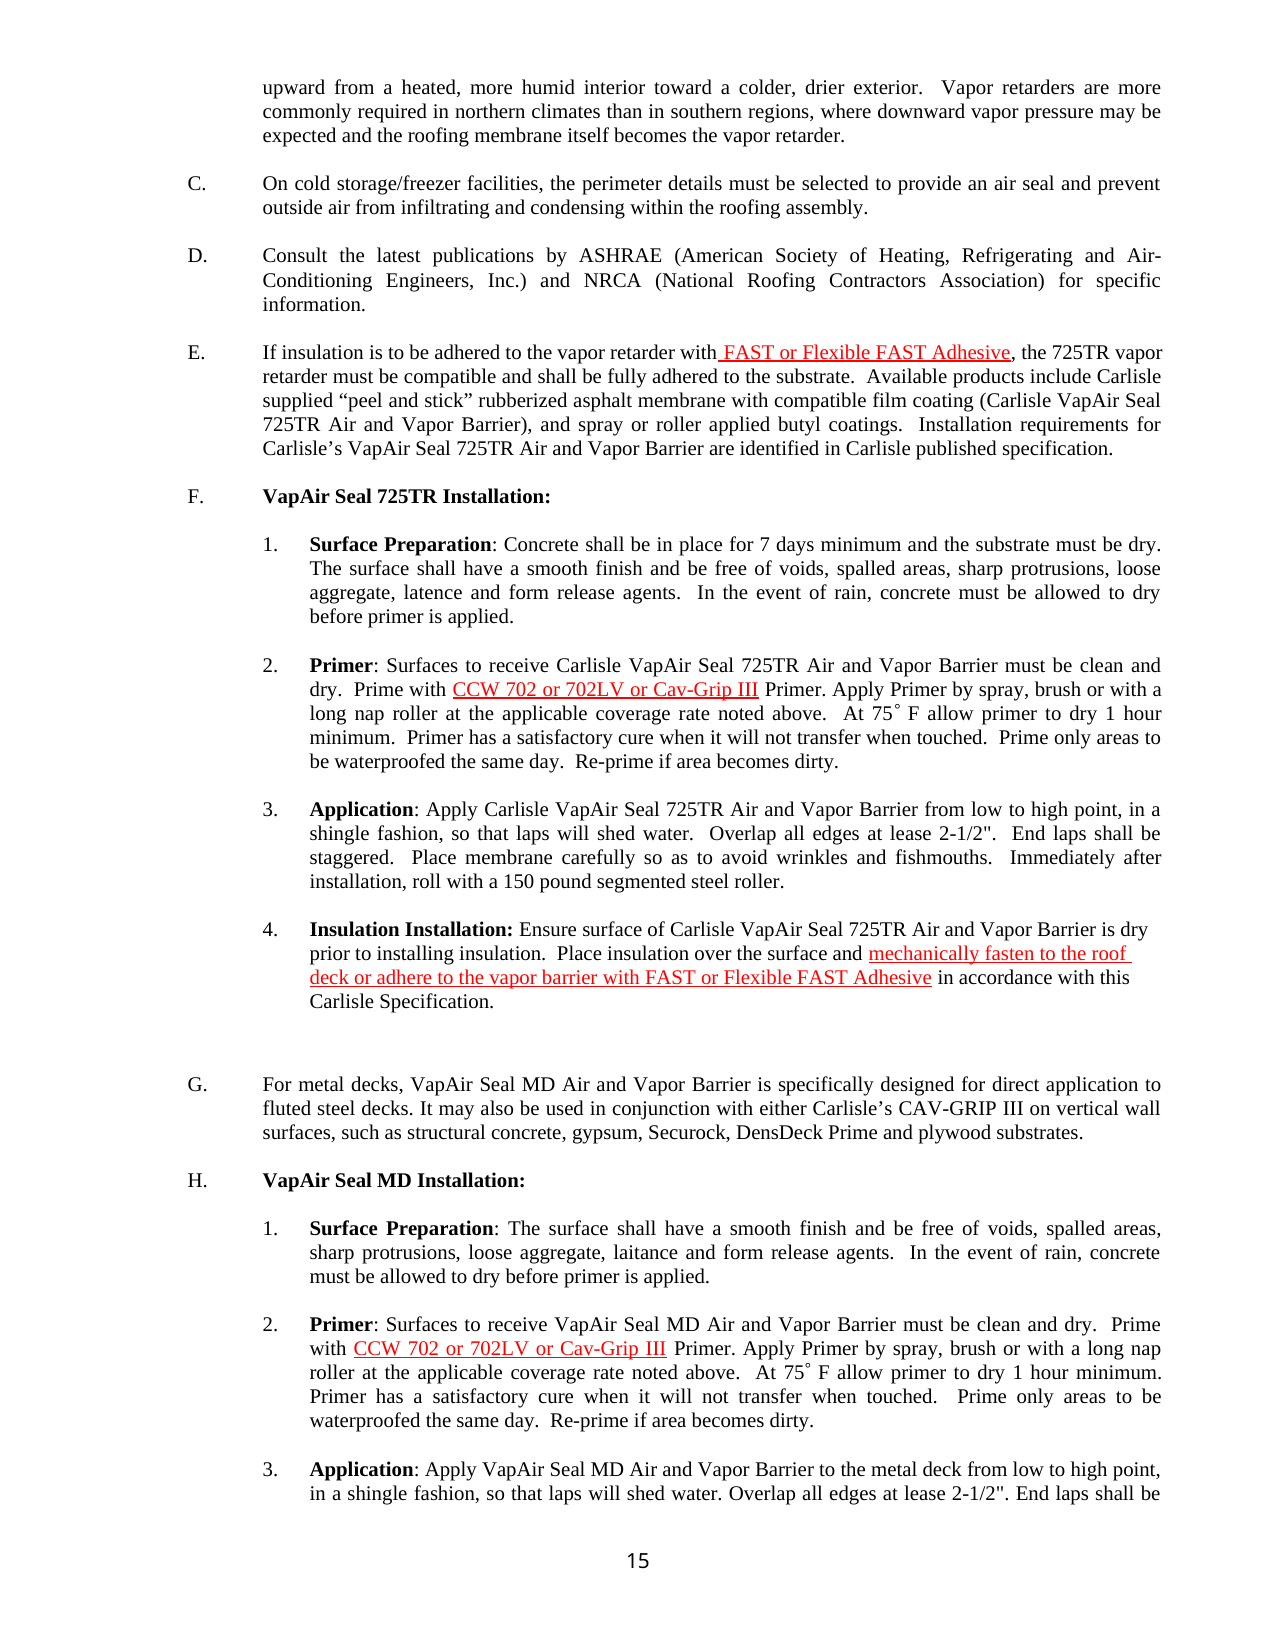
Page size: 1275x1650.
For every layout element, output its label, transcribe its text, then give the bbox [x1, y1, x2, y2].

list Insulation Installation: Ensure surface of Carlisle VapAir Seal 725TR Air and Vapor Barrier is dry prior to installing insulation. Place insulation over the surface and mechanically fasten to the roof deck or adhere to the vapor barrier with FAST or Flexible FAST Adhesive in accordance with this Carlisle Specification. [262, 917, 1162, 1013]
list Application: Apply Carlisle VapAir Seal 725TR Air and Vapor Barrier from low to high point, in a shingle fashion, so that laps will shed water. Overlap all edges at lease 2-1/2". End laps shall be staggered. Place membrane carefully so as to avoid wrinkles and fishmouths. Immediately after installation, roll with a 150 pound segmented steel roller. [262, 797, 1162, 893]
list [262, 1457, 1162, 1505]
list Primer: Surfaces to receive VapAir Seal MD Air and Vapor Barrier must be clean and dry. Prime with CCW 702 or 702LV or Cav-Grip III Primer. Apply Primer by spray, brush or with a long nap roller at the applicable coverage rate noted above. At 75 F allow primer to dry 1 hour minimum. Primer has a satisfactory cure when it will not transfer when touched. Prime only areas to be waterproofed the same day. Re-prime if area becomes dirty. [262, 1312, 1162, 1432]
list Consult the latest publications by ASHRAE (American Society of Heating, Refrigerating and Air-Conditioning Engineers, Inc.) and NRCA (National Roofing Contractors Association) for specific information. [187, 243, 1162, 316]
list If insulation is to be adhered to the vapor retarder with FAST or Flexible FAST Adhesive, the 725TR vapor retarder must be compatible and shall be fully adhered to the substrate. Available products include Carlisle supplied “peel and stick” rubberized asphalt membrane with compatible film coating (Carlisle VapAir Seal 725TR Air and Vapor Barrier), and spray or roller applied butyl coatings. Installation requirements for Carlisle’s VapAir Seal 725TR Air and Vapor Barrier are identified in Carlisle published specification. [187, 340, 1162, 460]
list On cold storage/freezer facilities, the perimeter details must be selected to provide an air seal and prevent outside air from infiltrating and condensing within the roofing assembly. [187, 171, 1162, 219]
list VapAir Seal 725TR Installation: [187, 484, 1162, 508]
list Primer: Surfaces to receive Carlisle VapAir Seal 725TR Air and Vapor Barrier must be clean and dry. Prime with CCW 702 or 702LV or Cav-Grip III Primer. Apply Primer by spray, brush or with a long nap roller at the applicable coverage rate noted above. At 75 F allow primer to dry 1 hour minimum. Primer has a satisfactory cure when it will not transfer when touched. Prime only areas to be waterproofed the same day. Re-prime if area becomes dirty. [262, 652, 1162, 773]
list VapAir Seal MD Installation: [187, 1168, 1162, 1192]
list Surface Preparation: Concrete shall be in place for 7 days minimum and the substrate must be dry. The surface shall have a smooth finish and be free of voids, spalled areas, sharp protrusions, loose aggregate, latence and form release agents. In the event of rain, concrete must be allowed to dry before primer is applied. [262, 532, 1162, 628]
list For metal decks, VapAir Seal MD Air and Vapor Barrier is specifically designed for direct application to fluted steel decks. It may also be used in conjunction with either Carlisle’s CAV-GRIP III on vertical wall surfaces, such as structural concrete, gypsum, Securock, DensDeck Prime and plywood substrates. [187, 1072, 1162, 1144]
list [187, 75, 1162, 147]
list Surface Preparation: The surface shall have a smooth finish and be free of voids, spalled areas, sharp protrusions, loose aggregate, laitance and form release agents. In the event of rain, concrete must be allowed to dry before primer is applied. [262, 1216, 1162, 1288]
